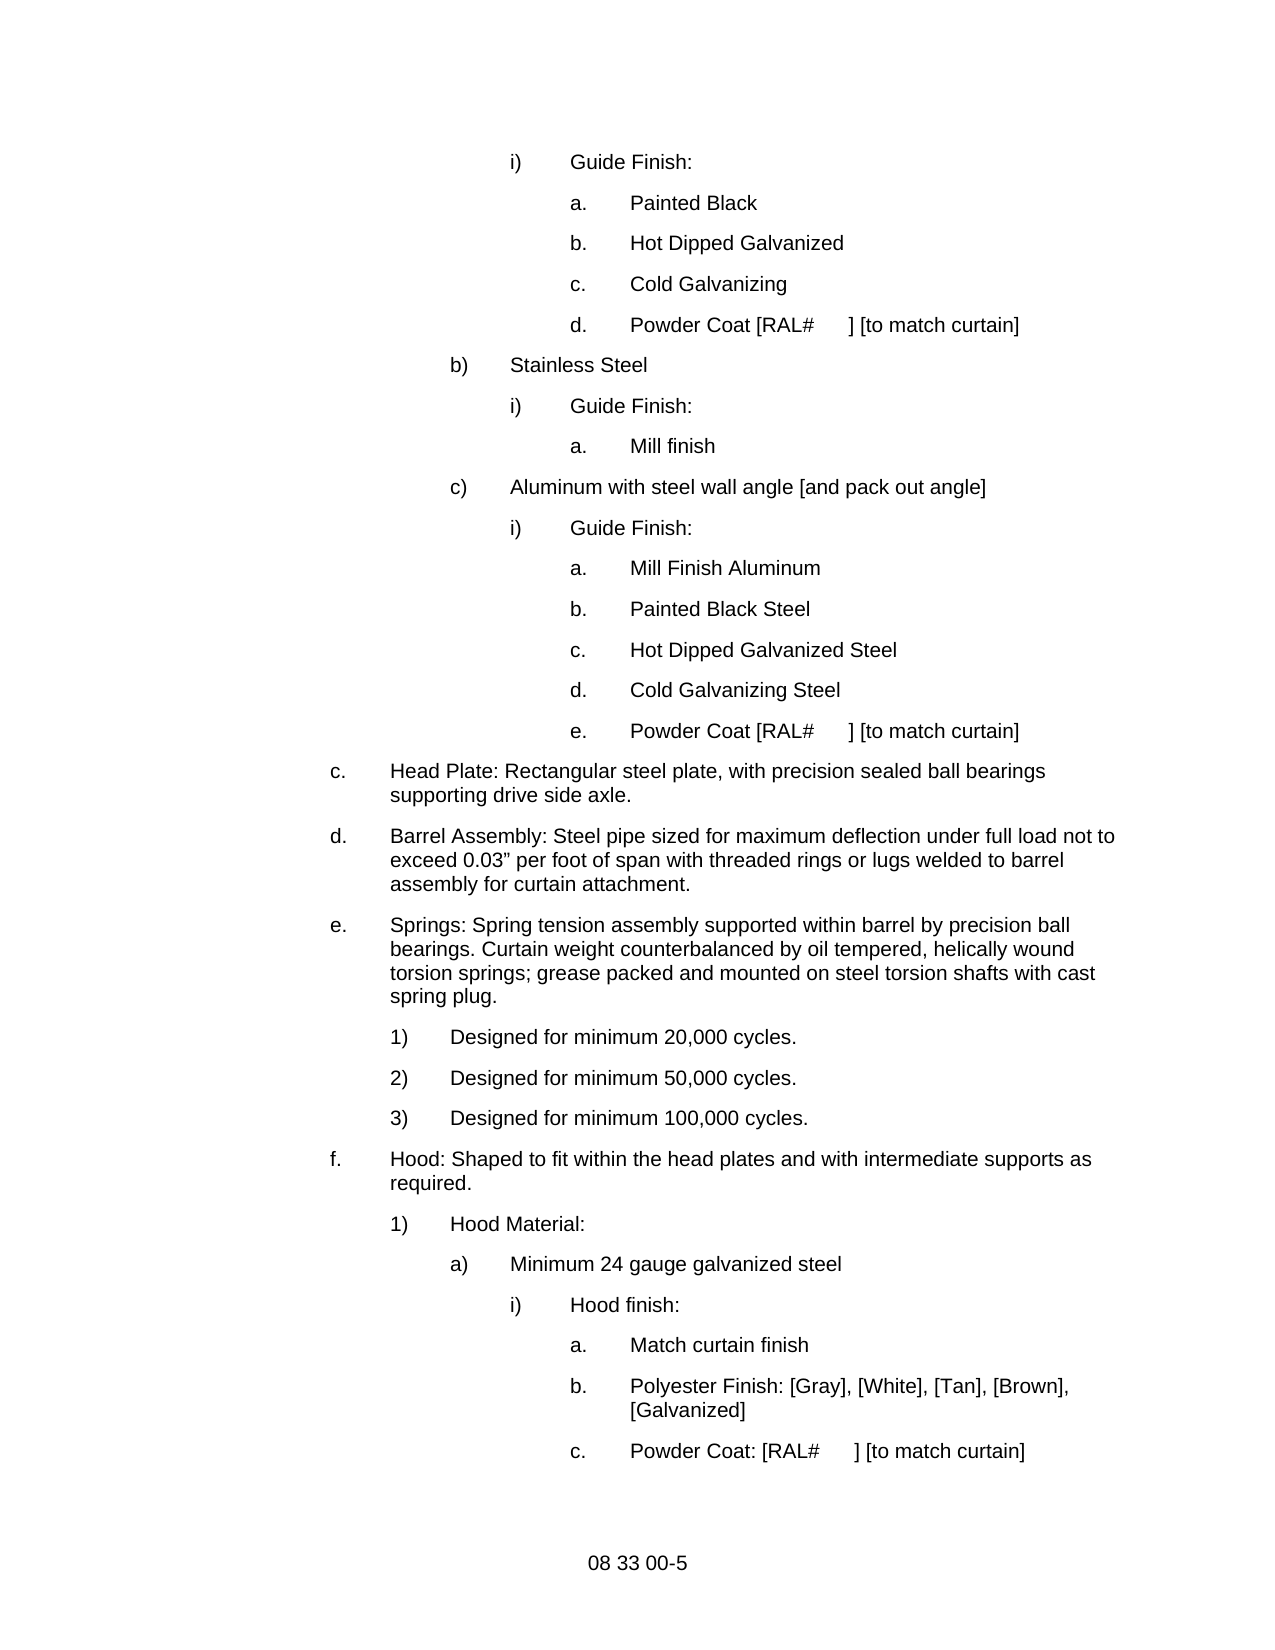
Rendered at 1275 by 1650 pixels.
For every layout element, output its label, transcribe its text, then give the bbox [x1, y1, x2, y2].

list Designed for minimum 20,000 cycles. [390, 1025, 1125, 1049]
list Cold Galvanizing [570, 272, 1125, 296]
list Painted Black Steel [570, 597, 1125, 621]
list Aluminum with steel wall angle [and pack out angle](include pack out for between jamb mount application) [450, 475, 1125, 499]
list Hood finish: [510, 1293, 1125, 1317]
list Barrel Assembly: Steel pipe sized for maximum deflection under full load not to exceed 0.03” per foot of span with threaded rings or lugs welded to barrel assembly for curtain attachment. [330, 824, 1125, 896]
list Guide Finish: [510, 150, 1125, 174]
list Painted Black [570, 191, 1125, 214]
list Hood Material: [390, 1211, 1125, 1235]
list Match curtain finish [570, 1333, 1125, 1357]
list Powder Coat [RAL# ] [to match curtain](applicable to both steel and aluminum guide components) [570, 719, 1125, 743]
list Mill Finish Aluminum [570, 556, 1125, 580]
list Powder Coat [RAL# ] [to match curtain] [570, 312, 1125, 336]
list Designed for minimum 100,000 cycles. [390, 1106, 1125, 1130]
list Designed for minimum 50,000 cycles. [390, 1066, 1125, 1089]
list Polyester Finish: [Gray], [White], [Tan], [Brown], [Galvanized] [570, 1374, 1125, 1422]
list Powder Coat: [RAL# ] [to match curtain] [570, 1438, 1125, 1462]
list Hot Dipped Galvanized Steel [570, 637, 1125, 661]
list Head Plate: Rectangular steel plate, with precision sealed ball bearings supporting drive side axle. [330, 759, 1125, 807]
list Hood: Shaped to fit within the head plates and with intermediate supports as required. [330, 1147, 1125, 1195]
list Cold Galvanizing Steel [570, 678, 1125, 702]
list Guide Finish: [510, 516, 1125, 539]
list Hot Dipped Galvanized [570, 231, 1125, 255]
list Springs: Spring tension assembly supported within barrel by precision ball bearings. Curtain weight counterbalanced by oil tempered, helically wound torsion springs; grease packed and mounted on steel torsion shafts with cast spring plug. [330, 912, 1125, 1008]
list Minimum 24 gauge galvanized steel [450, 1252, 1125, 1276]
list Stainless Steel [450, 353, 1125, 377]
list Guide Finish: [510, 394, 1125, 418]
list Mill finish [570, 434, 1125, 458]
